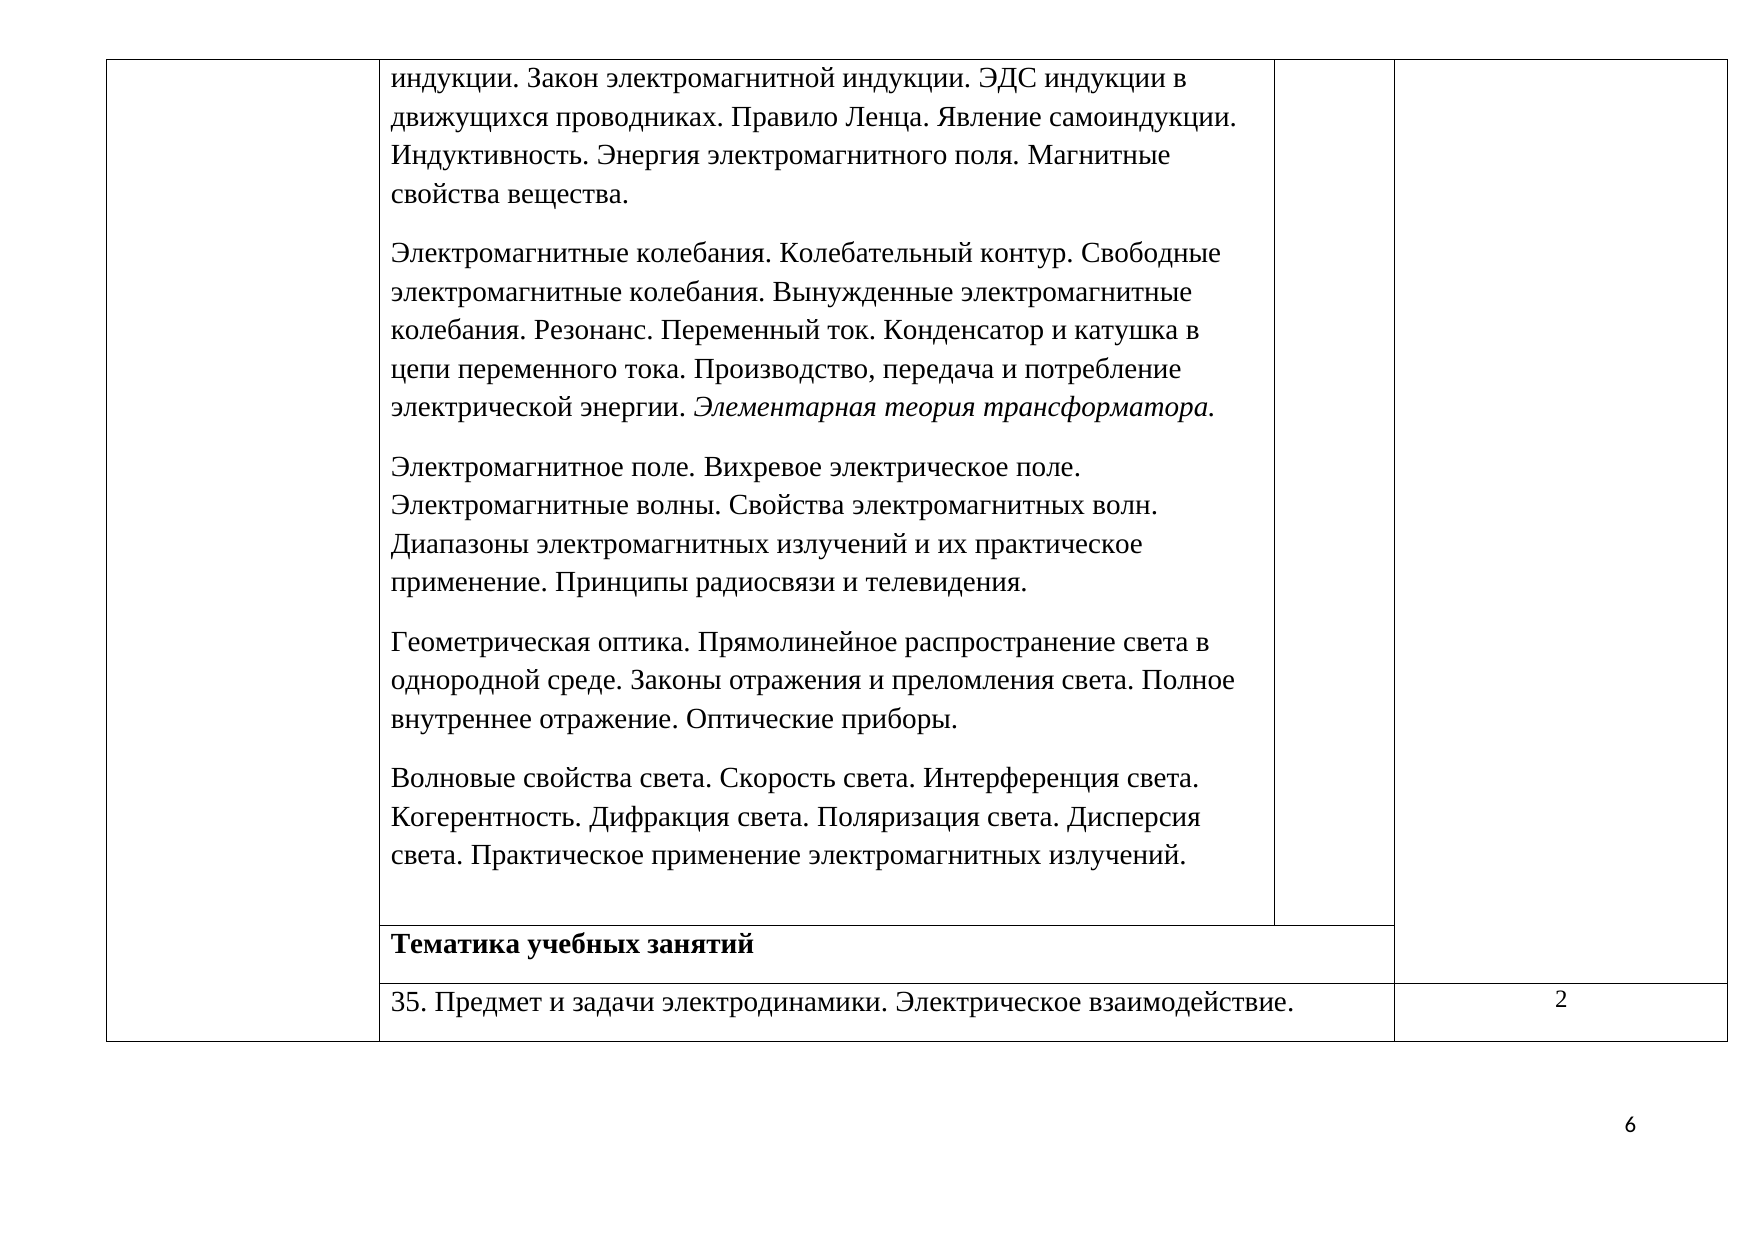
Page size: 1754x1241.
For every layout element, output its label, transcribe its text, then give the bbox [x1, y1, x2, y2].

table_cell 3 [1275, 60, 1394, 925]
table_cell Тематика учебных занятий [380, 926, 1394, 983]
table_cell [380, 60, 1274, 925]
table_cell 2 [1395, 984, 1727, 1041]
table_cell 35. Предмет и задачи электродинамики. Электрическое взаимодействие. [380, 984, 1394, 1041]
